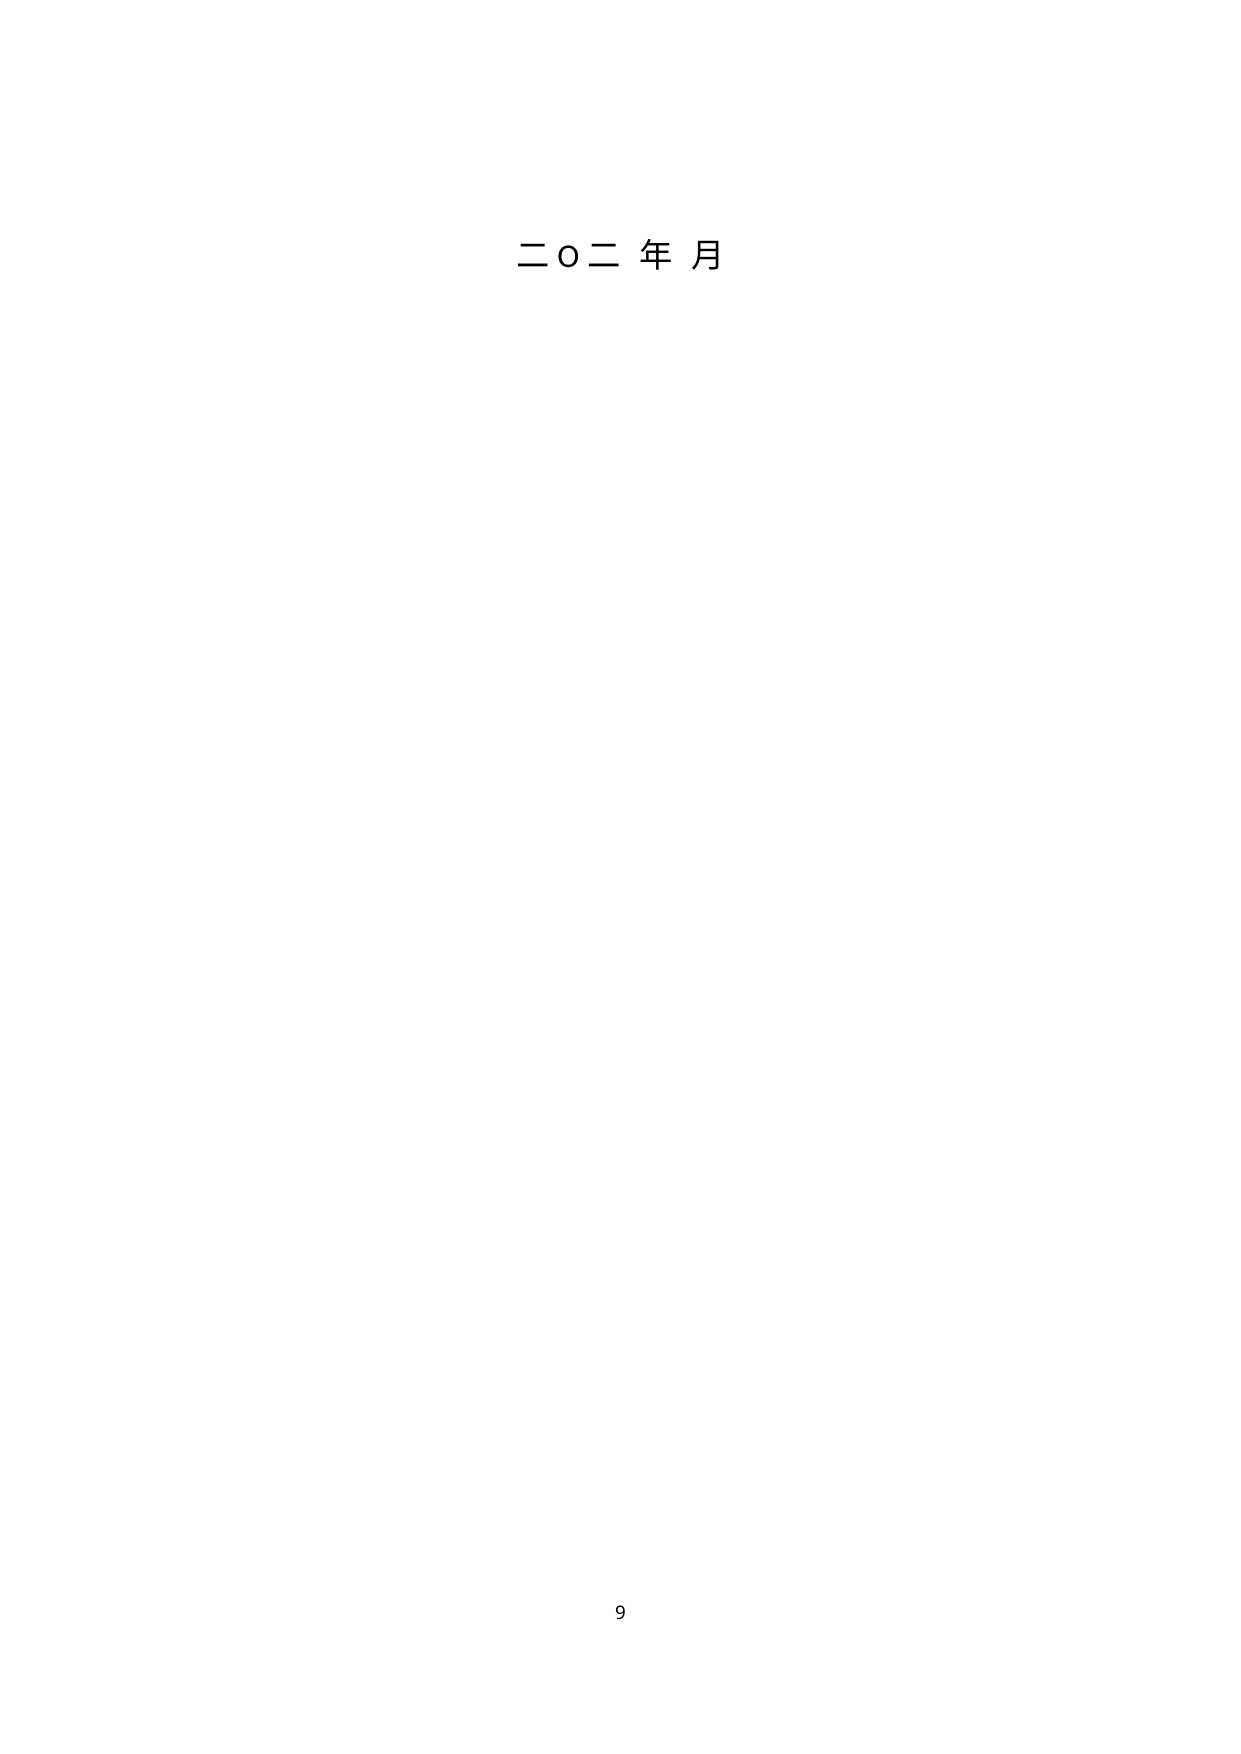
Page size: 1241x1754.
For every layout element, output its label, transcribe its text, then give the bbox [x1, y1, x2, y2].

text 二O二 年 月 [153, 221, 1087, 286]
